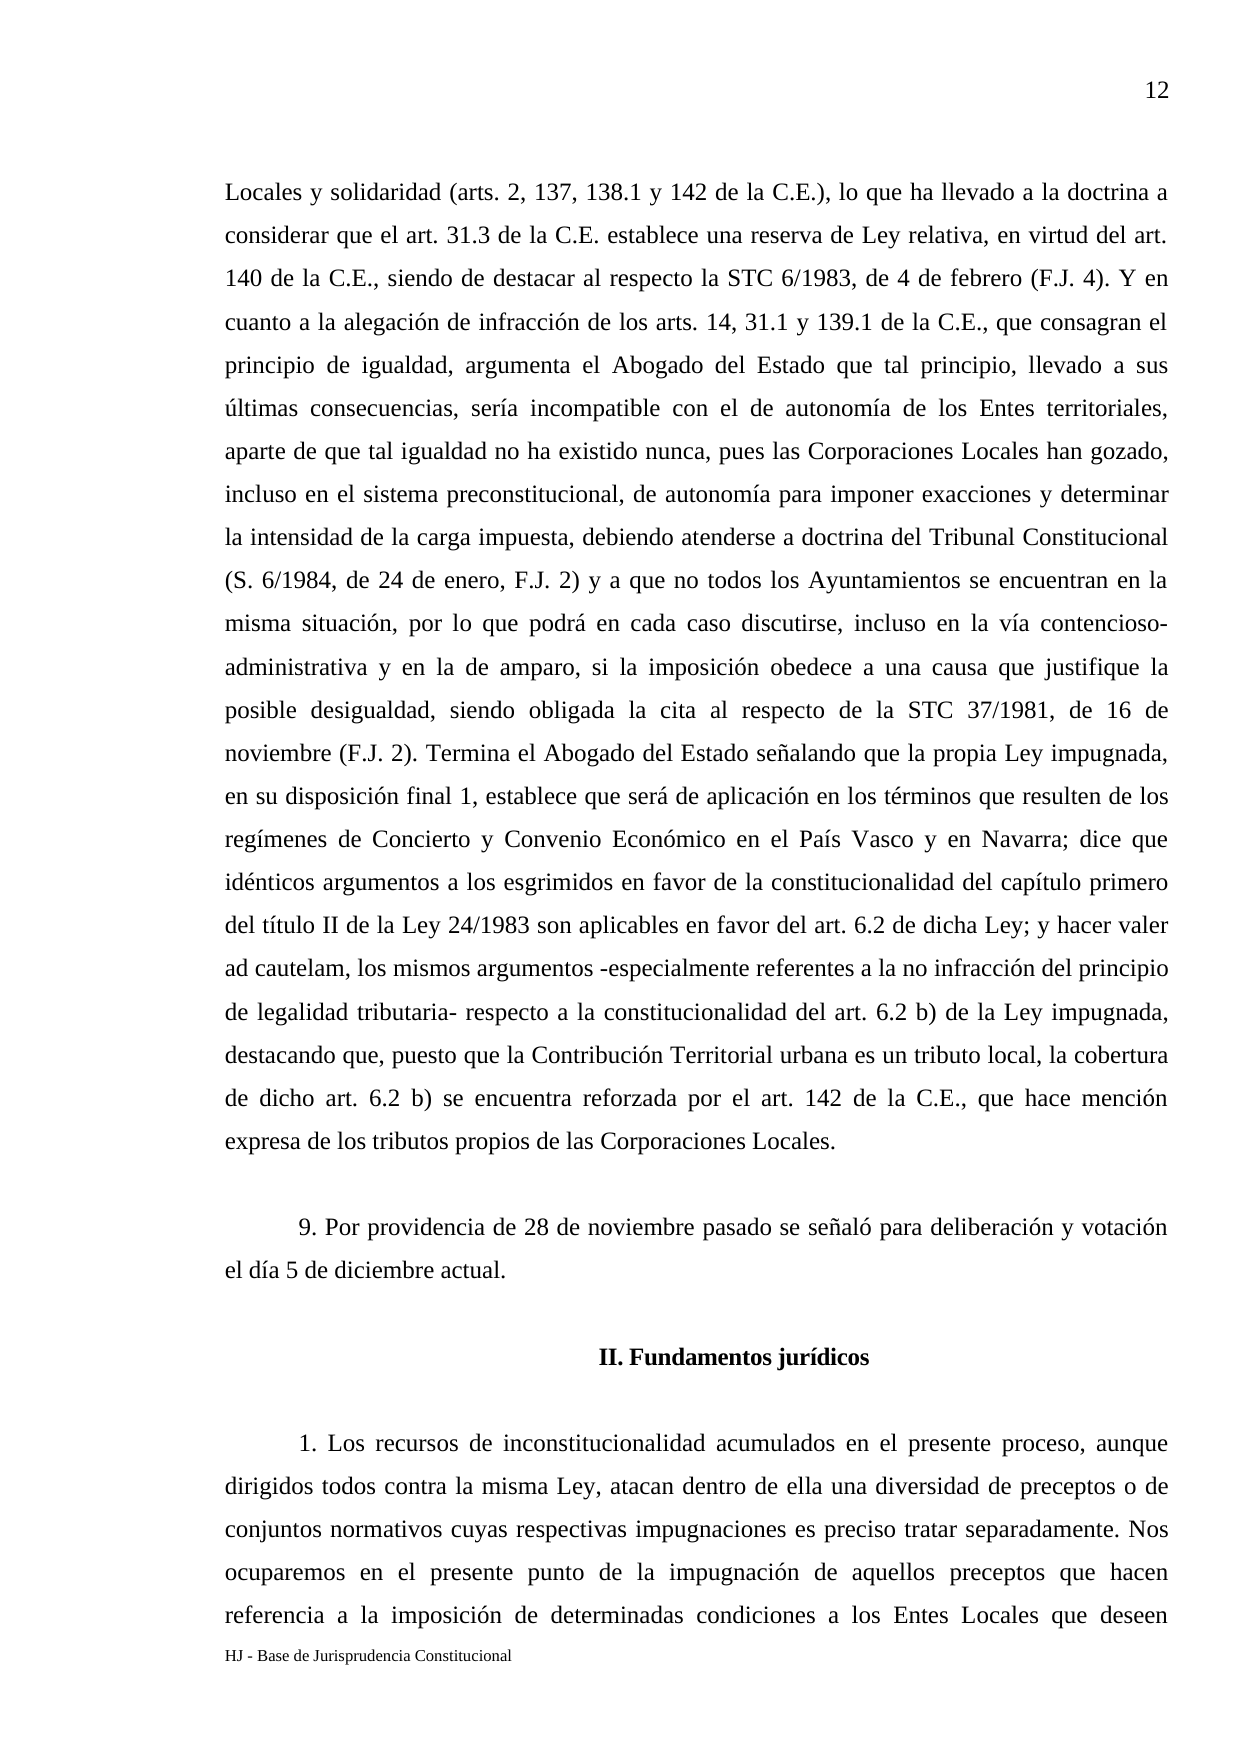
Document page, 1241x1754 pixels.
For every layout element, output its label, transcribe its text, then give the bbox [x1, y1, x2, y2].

subtitle II. Fundamentos jurídicos [224, 1342, 1169, 1370]
text 9. Por providencia de 28 de noviembre pasado se señaló para deliberación y votación el día 5 de diciembre actual. [224, 1212, 1169, 1284]
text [224, 177, 1169, 1155]
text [224, 1428, 1169, 1629]
